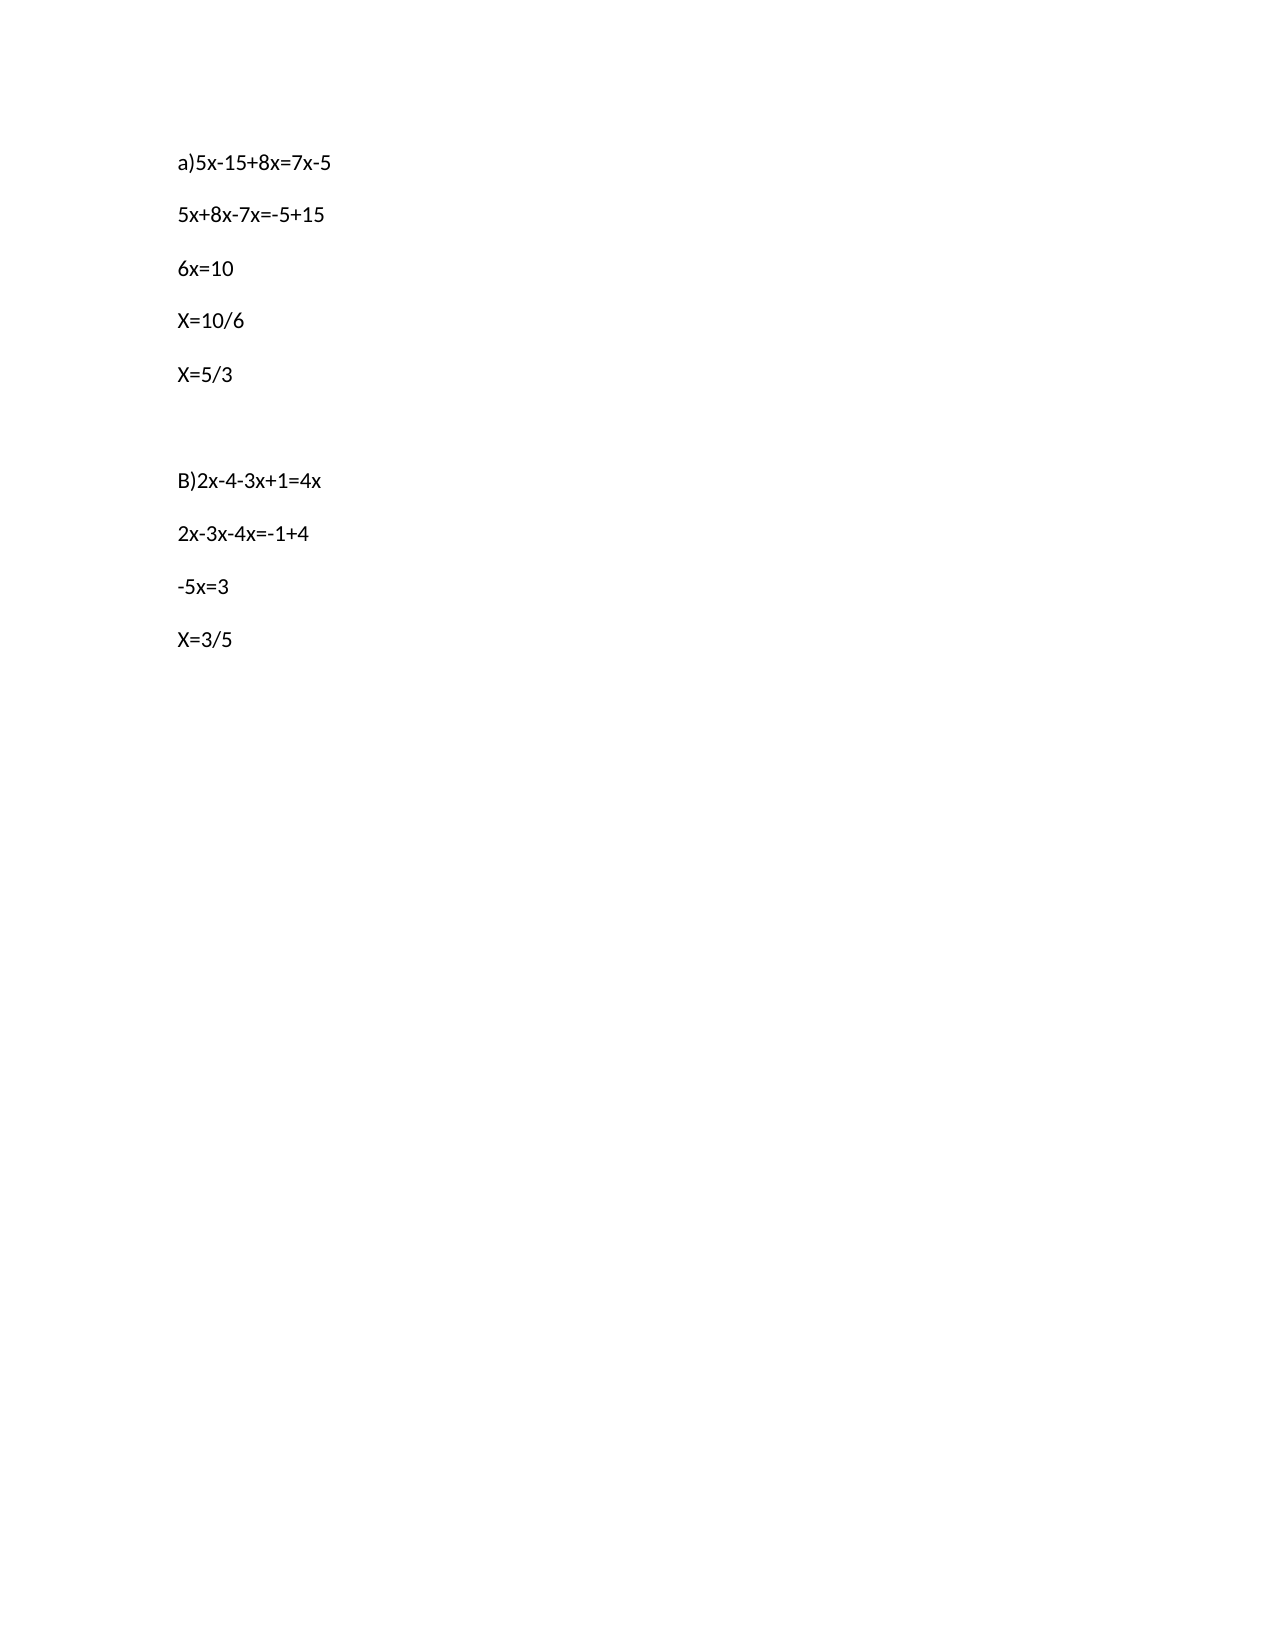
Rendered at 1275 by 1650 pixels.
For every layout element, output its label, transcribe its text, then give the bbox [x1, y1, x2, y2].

text 2x-3x-4x=-1+4 [177, 519, 1098, 547]
text X=10/6 [177, 307, 1098, 335]
text X=5/3 [177, 360, 1098, 388]
text a)5x-15+8x=7x-5 [177, 148, 1098, 176]
text 5x+8x-7x=-5+15 [177, 201, 1098, 229]
text X=3/5 [177, 625, 1098, 653]
text -5x=3 [177, 572, 1098, 600]
text 6x=10 [177, 254, 1098, 282]
text B)2x-4-3x+1=4x [177, 466, 1098, 494]
